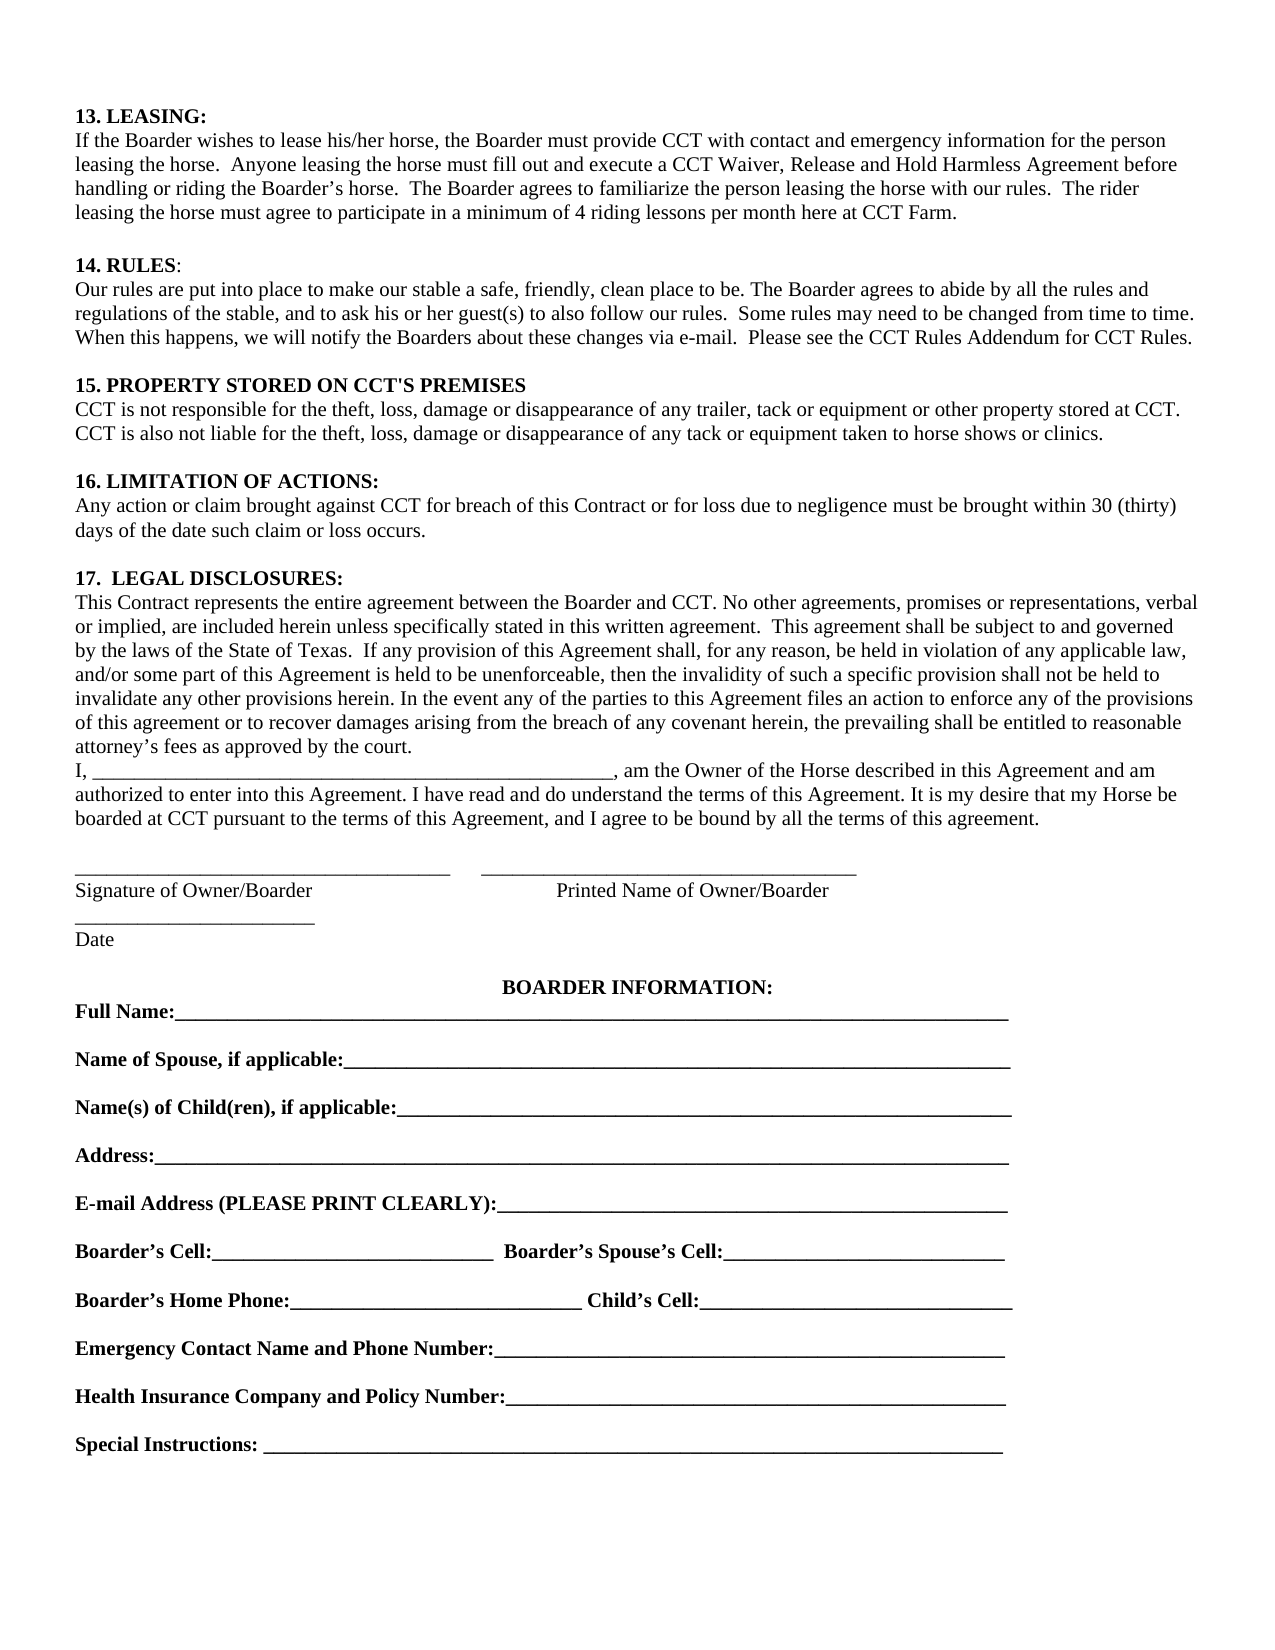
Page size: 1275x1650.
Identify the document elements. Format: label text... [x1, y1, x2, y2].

text Full Name:________________________________________________________________________________ [75, 999, 1200, 1023]
text I, __________________________________________________, am the Owner of the Horse described in this Agreement and am authorized to enter into this Agreement. I have read and do understand the terms of this Agreement. It is my desire that my Horse be boarded at CCT pursuant to the terms of this Agreement, and I agree to be bound by all the terms of this agreement. [75, 758, 1200, 830]
text 17. LEGAL DISCLOSURES: [75, 566, 1200, 590]
text CCT is not responsible for the theft, loss, damage or disappearance of any trailer, tack or equipment or other property stored at CCT. CCT is also not liable for the theft, loss, damage or disappearance of any tack or equipment taken to horse shows or clinics. [75, 397, 1200, 445]
text Emergency Contact Name and Phone Number:_________________________________________________ [75, 1336, 1200, 1360]
text If the Boarder wishes to lease his/her horse, the Boarder must provide CCT with contact and emergency information for the person leasing the horse. Anyone leasing the horse must fill out and execute a CCT Waiver, Release and Hold Harmless Agreement before handling or riding the Boarder’s horse. The Boarder agrees to familiarize the person leasing the horse with our rules. The rider leasing the horse must agree to participate in a minimum of 4 riding lessons per month here at CCT Farm. [75, 128, 1200, 224]
text Health Insurance Company and Policy Number:________________________________________________ [75, 1384, 1200, 1408]
text Boarder’s Cell:___________________________ Boarder’s Spouse’s Cell:___________________________ [75, 1239, 1200, 1263]
text Name(s) of Child(ren), if applicable:___________________________________________________________ [75, 1095, 1200, 1119]
text Boarder’s Home Phone:____________________________ Child’s Cell:______________________________ [75, 1287, 1200, 1312]
text E-mail Address (PLEASE PRINT CLEARLY):_________________________________________________ [75, 1191, 1200, 1215]
text Our rules are put into place to make our stable a safe, friendly, clean place to be. The Boarder agrees to abide by all the rules and regulations of the stable, and to ask his or her guest(s) to also follow our rules. Some rules may need to be changed from time to time. When this happens, we will notify the Boarders about these changes via e-mail. Please see the CCT Rules Addendum for CCT Rules. [75, 277, 1200, 349]
text Date [75, 927, 1200, 951]
text Name of Spouse, if applicable:________________________________________________________________ [75, 1047, 1200, 1071]
text 15. PROPERTY STORED ON CCT'S PREMISES [75, 373, 1200, 397]
text Signature of Owner/Boarder Printed Name of Owner/Boarder [75, 878, 1200, 902]
text 14. RULES: [75, 253, 1200, 277]
text Address:__________________________________________________________________________________ [75, 1143, 1200, 1167]
text 16. LIMITATION OF ACTIONS: [75, 469, 1200, 493]
text Special Instructions: _______________________________________________________________________ [75, 1432, 1200, 1456]
text 13. LEASING: [75, 104, 1200, 128]
text ____________________________________ ____________________________________ [75, 854, 1200, 878]
text BOARDER INFORMATION: [75, 975, 1200, 999]
text This Contract represents the entire agreement between the Boarder and CCT. No other agreements, promises or representations, verbal or implied, are included herein unless specifically stated in this written agreement. This agreement shall be subject to and governed by the laws of the State of Texas. If any provision of this Agreement shall, for any reason, be held in violation of any applicable law, and/or some part of this Agreement is held to be unenforceable, then the invalidity of such a specific provision shall not be held to invalidate any other provisions herein. In the event any of the parties to this Agreement files an action to enforce any of the provisions of this agreement or to recover damages arising from the breach of any covenant herein, the prevailing shall be entitled to reasonable attorney’s fees as approved by the court. [75, 590, 1200, 758]
text _______________________ [75, 902, 1200, 927]
text Any action or claim brought against CCT for breach of this Contract or for loss due to negligence must be brought within 30 (thirty) days of the date such claim or loss occurs. [75, 493, 1200, 542]
